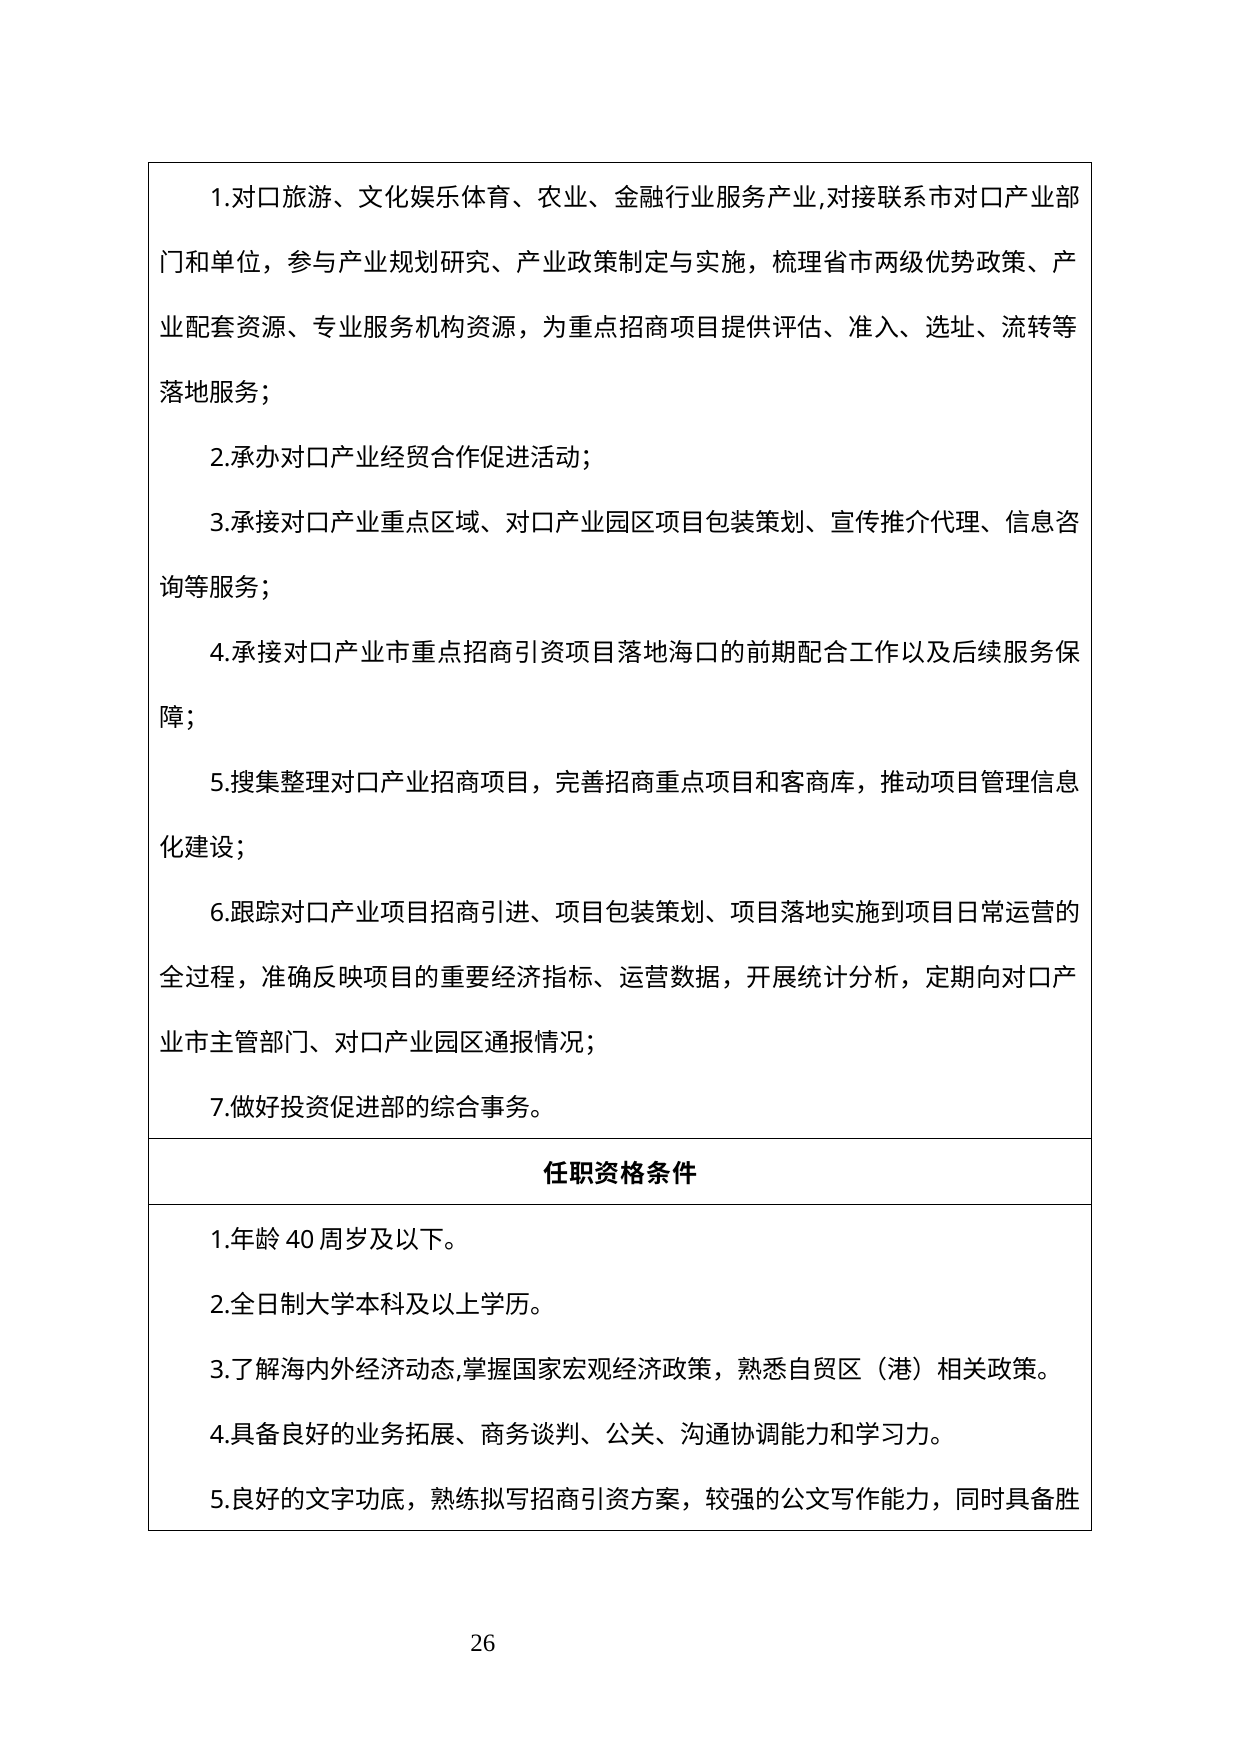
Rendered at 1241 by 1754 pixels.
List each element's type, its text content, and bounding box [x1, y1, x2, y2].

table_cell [149, 1205, 1091, 1530]
table_cell 1.对口旅游、文化娱乐体育、农业、金融行业服务产业,对接联系市对口产业部门和单位，参与产业规划研究、产业政策制定与实施，梳理省市两级优势政策、产业配套资源、专业服务机构资源，为重点招商项目提供评估、准入、选址、流转等落地服务； 2.承办对口产业经贸合作促进活动； 3.承接对口产业重点区域、对口产业园区项目包装策划、宣传推介代理、信息咨询等服务； 4.承接对口产业市重点招商引资项目落地海口的前期配合工作以及后续服务保障； 5.搜集整理对口产业招商项目，完善招商重点项目和客商库，推动项目管理信息化建设； 6.跟踪对口产业项目招商引进、项目包装策划、项目落地实施到项目日常运营的全过程，准确反映项目的重要经济指标、运营数据，开展统计分析，定期向对口产业市主管部门、对口产业园区通报情况； 7.做好投资促进部的综合事务。 [149, 163, 1091, 1138]
table_cell 任职资格条件 [149, 1139, 1091, 1204]
